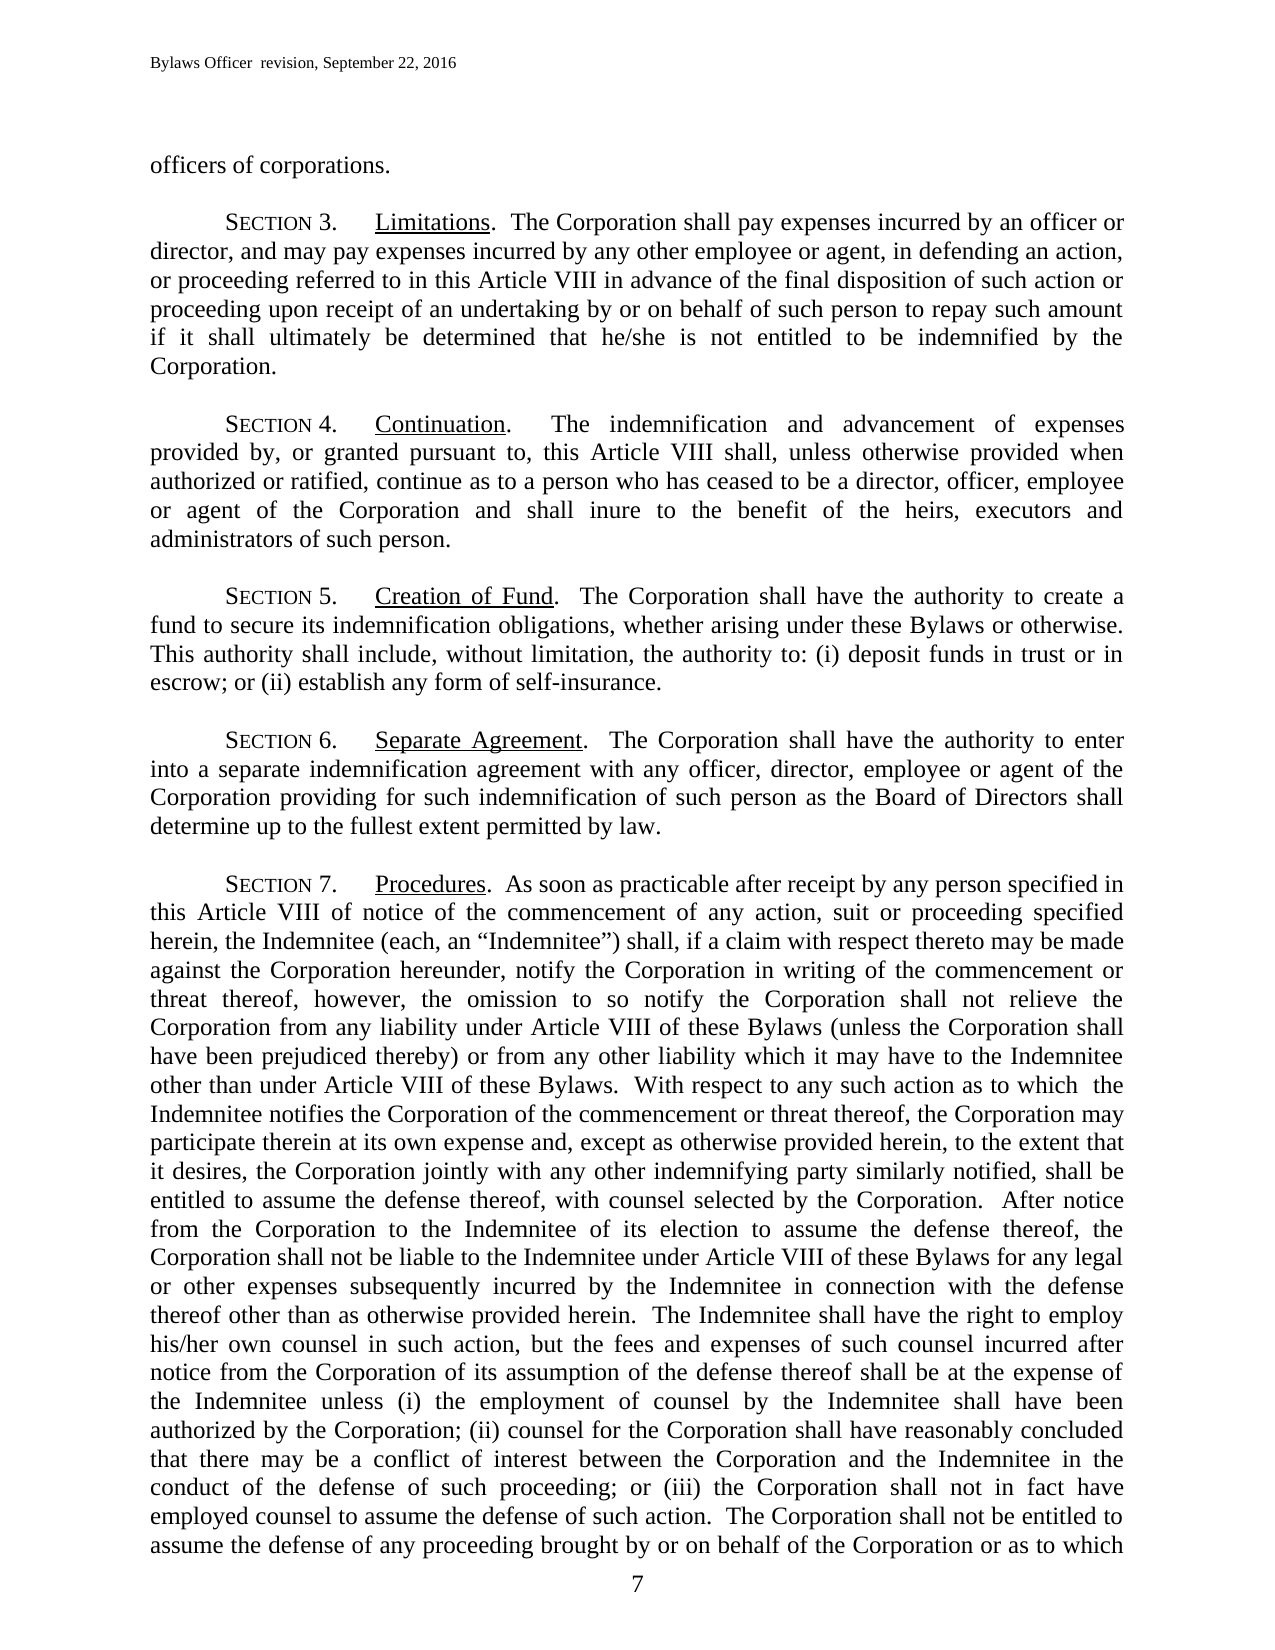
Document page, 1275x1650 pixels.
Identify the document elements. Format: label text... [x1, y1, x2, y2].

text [150, 869, 1125, 1559]
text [150, 150, 1125, 179]
text Section 3. Limitations. The Corporation shall pay expenses incurred by an officer or director, and may pay expenses incurred by any other employee or agent, in defending an action, or proceeding referred to in this Article VIII in advance of the final disposition of such action or proceeding upon receipt of an undertaking by or on behalf of such person to repay such amount if it shall ultimately be determined that he/she is not entitled to be indemnified by the Corporation. [150, 207, 1125, 380]
text Section 4. Continuation. The indemnification and advancement of expenses provided by, or granted pursuant to, this Article VIII shall, unless otherwise provided when authorized or ratified, continue as to a person who has ceased to be a director, officer, employee or agent of the Corporation and shall inure to the benefit of the heirs, executors and administrators of such person. [150, 409, 1125, 552]
text Section 5. Creation of Fund. The Corporation shall have the authority to create a fund to secure its indemnification obligations, whether arising under these Bylaws or otherwise. This authority shall include, without limitation, the authority to: (i) deposit funds in trust or in escrow; or (ii) establish any form of self-insurance. [150, 581, 1125, 696]
text Section 6. Separate Agreement. The Corporation shall have the authority to enter into a separate indemnification agreement with any officer, director, employee or agent of the Corporation providing for such indemnification of such person as the Board of Directors shall determine up to the fullest extent permitted by law. [150, 725, 1125, 840]
